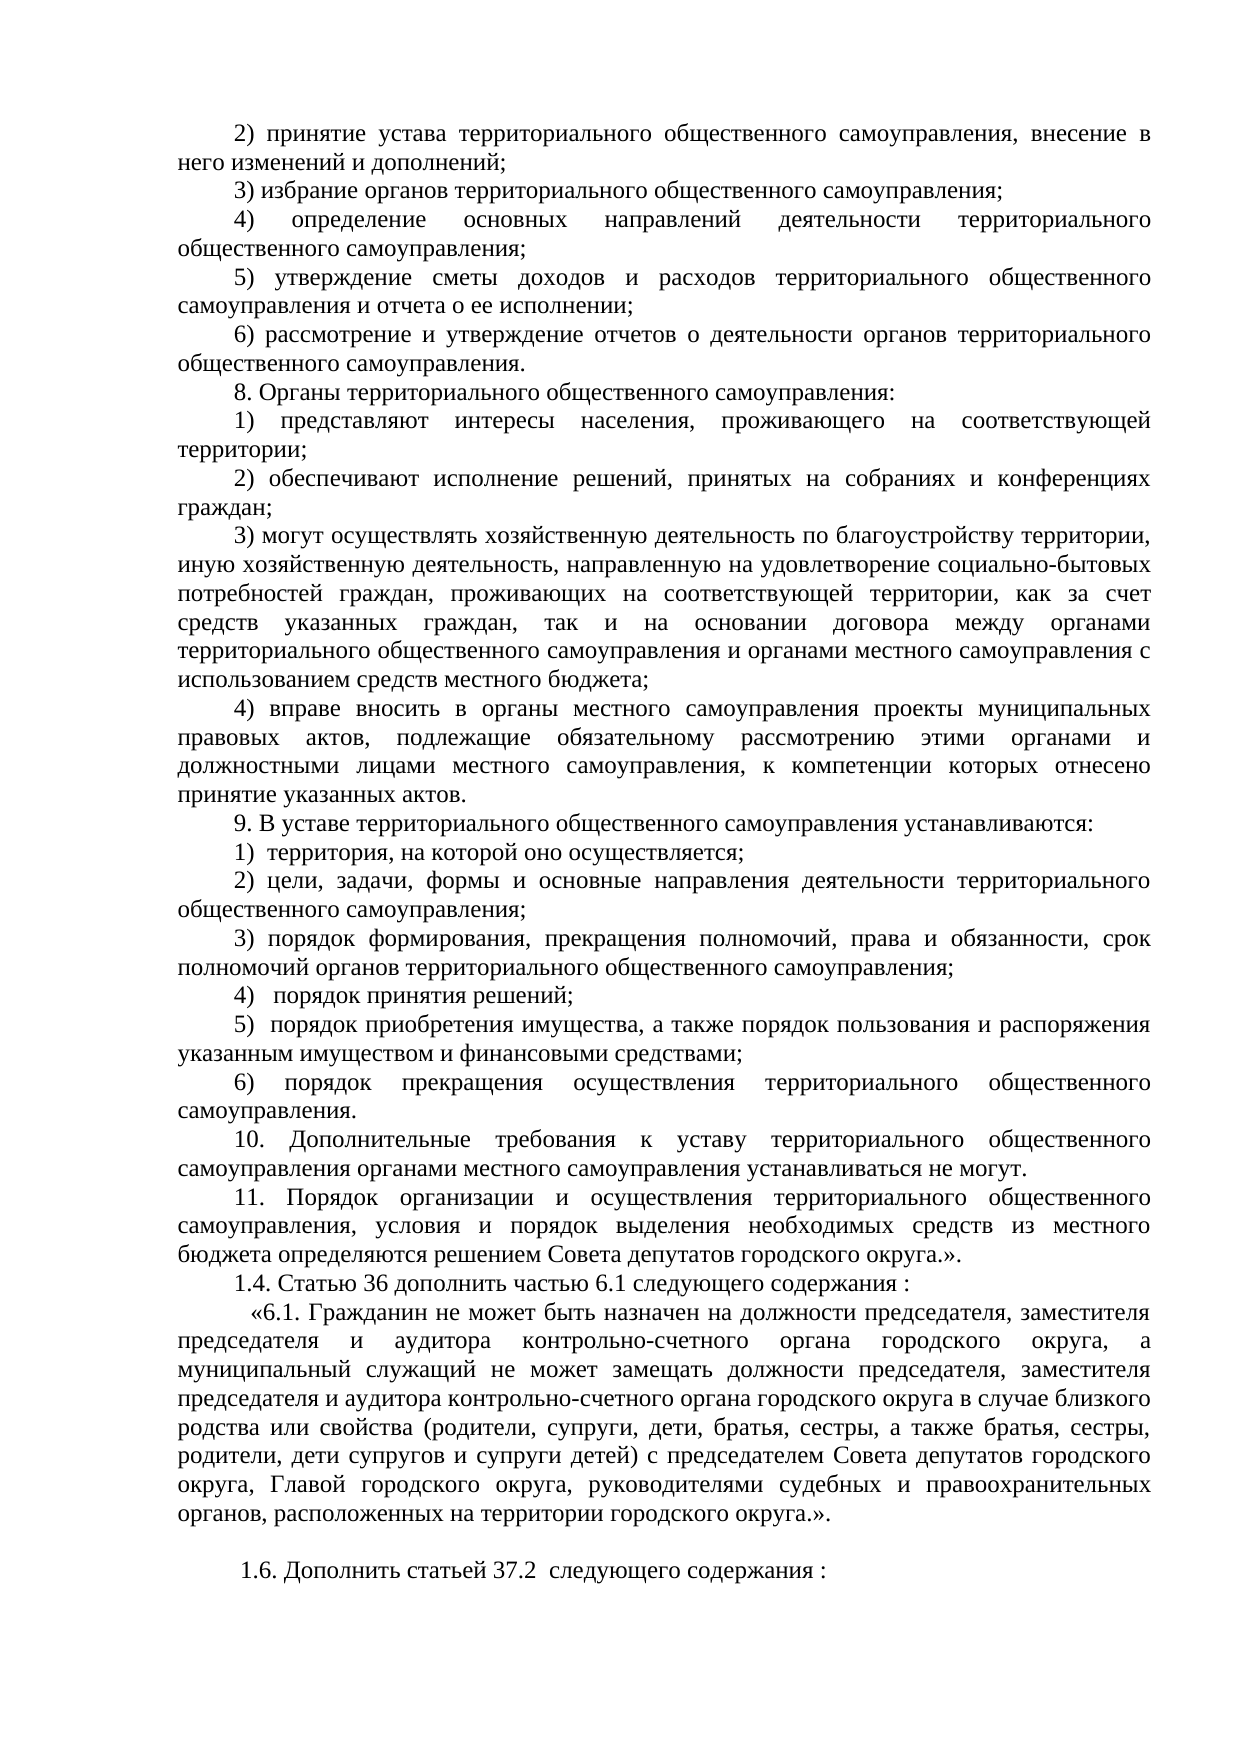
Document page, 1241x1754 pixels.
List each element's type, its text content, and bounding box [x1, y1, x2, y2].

text 3) порядок формирования, прекращения полномочий, права и обязанности, срок полномочий органов территориального общественного самоуправления; [177, 923, 1152, 981]
text 4) определение основных направлений деятельности территориального общественного самоуправления; [177, 204, 1152, 262]
text 6) порядок прекращения осуществления территориального общественного самоуправления. [177, 1067, 1152, 1124]
text 1) представляют интересы населения, проживающего на соответствующей территории; [177, 406, 1152, 463]
text 1.6. Дополнить статьей 37.2 следующего содержания : [177, 1555, 1152, 1584]
text 10. Дополнительные требования к уставу территориального общественного самоуправления органами местного самоуправления устанавливаться не могут. [177, 1124, 1152, 1182]
text 4) вправе вносить в органы местного самоуправления проекты муниципальных правовых актов, подлежащие обязательному рассмотрению этими органами и должностными лицами местного самоуправления, к компетенции которых отнесено принятие указанных актов. [177, 693, 1152, 808]
text 1) территория, на которой оно осуществляется; [177, 837, 1152, 866]
text 5) порядок приобретения имущества, а также порядок пользования и распоряжения указанным имуществом и финансовыми средствами; [177, 1009, 1152, 1067]
text 2) обеспечивают исполнение решений, принятых на собраниях и конференциях граждан; [177, 463, 1152, 521]
text 3) избрание органов территориального общественного самоуправления; [177, 176, 1152, 204]
text 1.4. Статью 36 дополнить частью 6.1 следующего содержания : [177, 1268, 1152, 1297]
text 3) могут осуществлять хозяйственную деятельность по благоустройству территории, иную хозяйственную деятельность, направленную на удовлетворение социально-бытовых потребностей граждан, проживающих на соответствующей территории, как за счет средств указанных граждан, так и на основании договора между органами территориального общественного самоуправления и органами местного самоуправления с использованием средств местного бюджета; [177, 521, 1152, 693]
text 11. Порядок организации и осуществления территориального общественного самоуправления, условия и порядок выделения необходимых средств из местного бюджета определяются решением Совета депутатов городского округа.». [177, 1182, 1152, 1268]
text «6.1. Гражданин не может быть назначен на должности председателя, заместителя председателя и аудитора контрольно-счетного органа городского округа, а муниципальный служащий не может замещать должности председателя, заместителя председателя и аудитора контрольно-счетного органа городского округа в случае близкого родства или свойства (родители, супруги, дети, братья, сестры, а также братья, сестры, родители, дети супругов и супруги детей) с председателем Совета депутатов городского округа, Главой городского округа, руководителями судебных и правоохранительных органов, расположенных на территории городского округа.». [177, 1297, 1152, 1527]
text 8. Органы территориального общественного самоуправления: [177, 377, 1152, 406]
text 9. В уставе территориального общественного самоуправления устанавливаются: [177, 808, 1152, 837]
text 6) рассмотрение и утверждение отчетов о деятельности органов территориального общественного самоуправления. [177, 319, 1152, 377]
text 5) утверждение сметы доходов и расходов территориального общественного самоуправления и отчета о ее исполнении; [177, 262, 1152, 319]
text 4) порядок принятия решений; [177, 981, 1152, 1009]
text 2) принятие устава территориального общественного самоуправления, внесение в него изменений и дополнений; [177, 118, 1152, 176]
text 2) цели, задачи, формы и основные направления деятельности территориального общественного самоуправления; [177, 866, 1152, 923]
